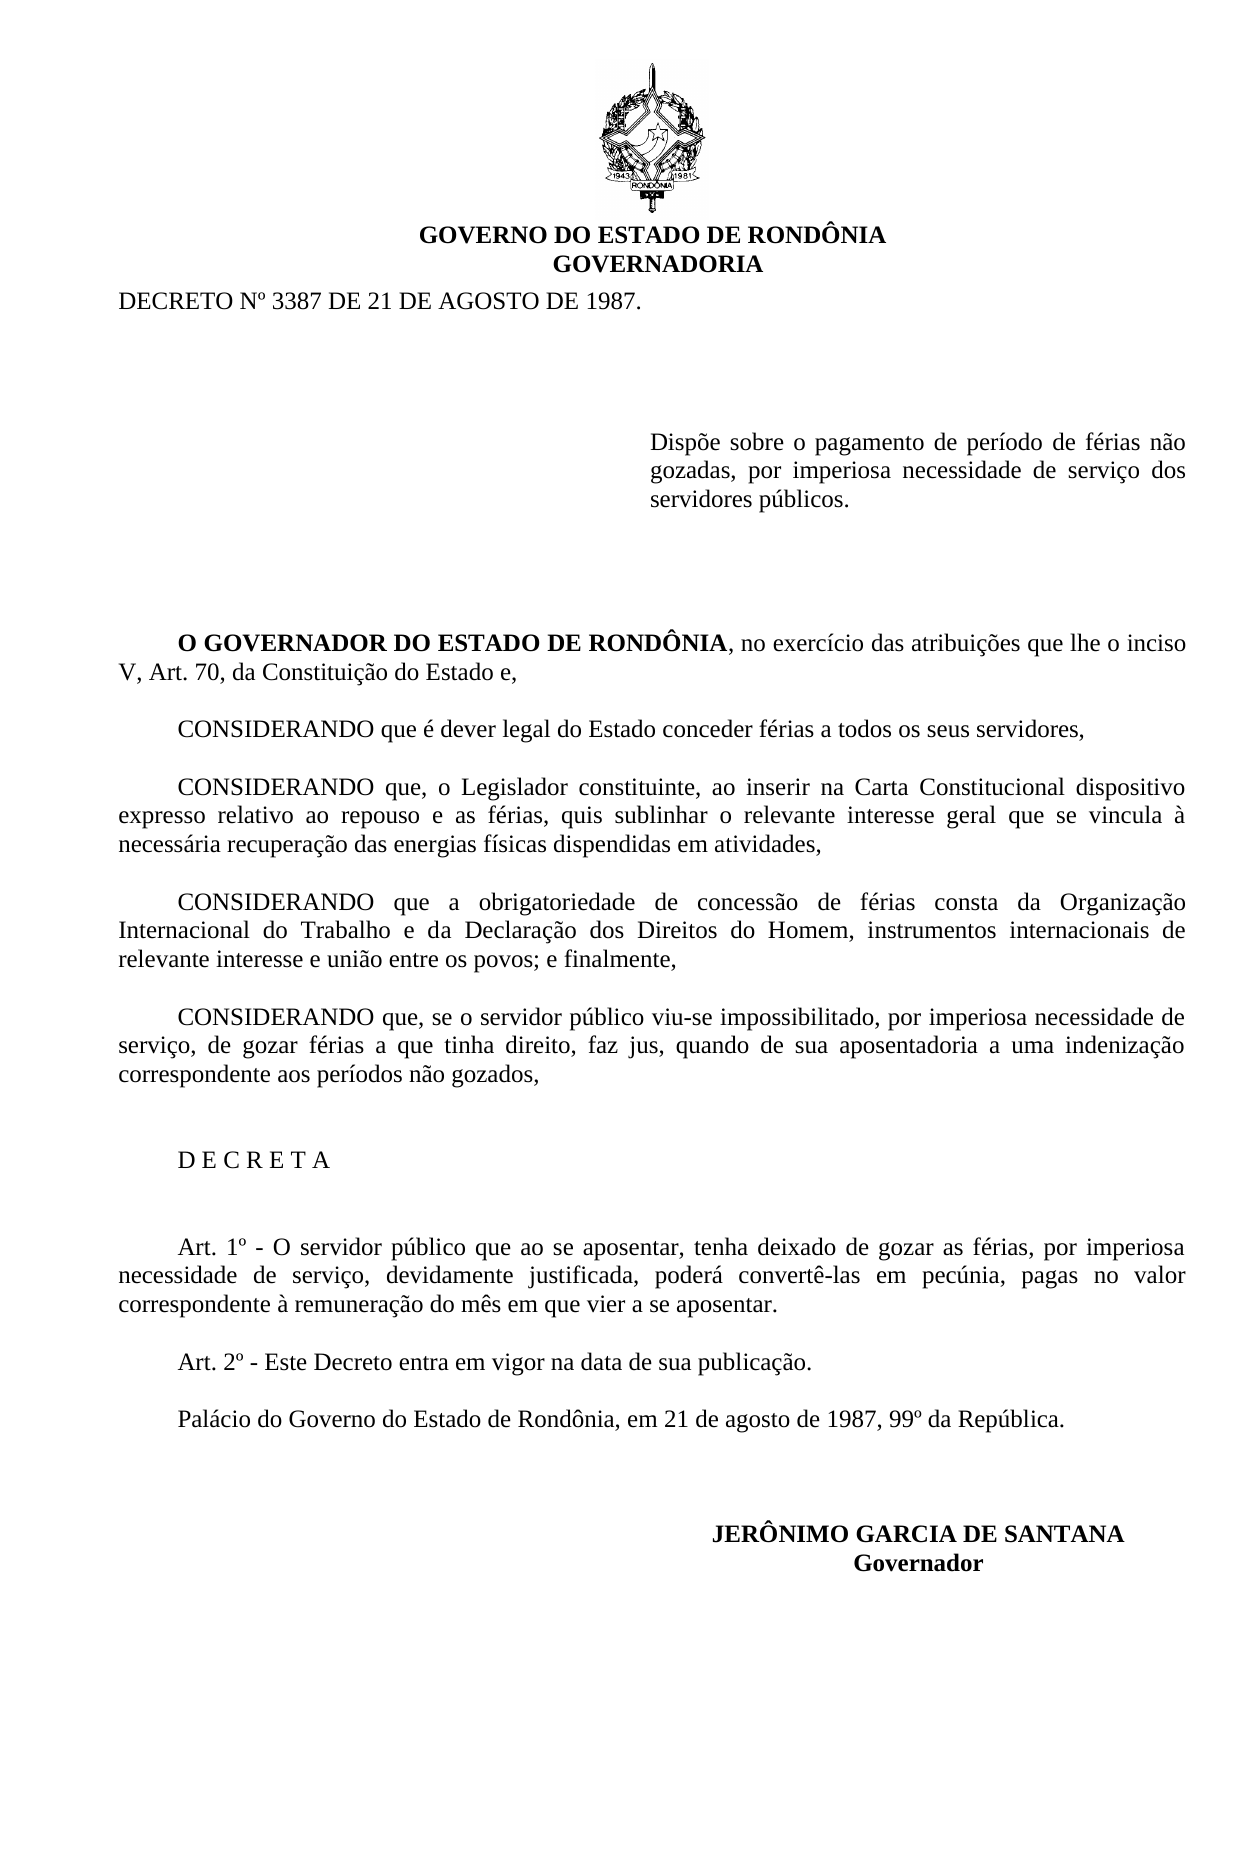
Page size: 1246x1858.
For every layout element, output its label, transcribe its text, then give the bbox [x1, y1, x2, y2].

text CONSIDERANDO que, se o servidor público viu-se impossibilitado, por imperiosa necessidade de serviço, de gozar férias a que tinha direito, faz jus, quando de sua aposentadoria a uma indenização correspondente aos períodos não gozados, [118, 1002, 1187, 1088]
text CONSIDERANDO que a obrigatoriedade de concessão de férias consta da Organização Internacional do Trabalho e da Declaração dos Direitos do Homem, instrumentos internacionais de relevante interesse e união entre os povos; e finalmente, [118, 887, 1187, 973]
text Art. 2º - Este Decreto entra em vigor na data de sua publicação. [118, 1347, 1187, 1375]
text Dispõe sobre o pagamento de período de férias não gozadas, por imperiosa necessidade de serviço dos servidores públicos. [650, 427, 1187, 513]
picture [595, 59, 710, 220]
text Art. 1º - O servidor público que ao se aposentar, tenha deixado de gozar as férias, por imperiosa necessidade de serviço, devidamente justificada, poderá convertê-las em pecúnia, pagas no valor correspondente à remuneração do mês em que vier a se aposentar. [118, 1232, 1187, 1318]
text CONSIDERANDO que, o Legislador constituinte, ao inserir na Carta Constitucional dispositivo expresso relativo ao repouso e as férias, quis sublinhar o relevante interesse geral que se vincula à necessária recuperação das energias físicas dispendidas em atividades, [118, 772, 1187, 858]
text CONSIDERANDO que é dever legal do Estado conceder férias a todos os seus servidores, [118, 714, 1187, 743]
text Governador [650, 1548, 1187, 1577]
text Palácio do Governo do Estado de Rondônia, em 21 de agosto de 1987, 99º da República. [118, 1404, 1187, 1433]
subtitle DECRETO Nº 3387 DE 21 DE AGOSTO DE 1987. [118, 286, 1187, 315]
text D E C R E T A [118, 1145, 1187, 1174]
text O GOVERNADOR DO ESTADO DE RONDÔNIA, no exercício das atribuições que lhe o inciso V, Art. 70, da Constituição do Estado e, [118, 628, 1187, 685]
text JERÔNIMO GARCIA DE SANTANA [650, 1519, 1187, 1548]
